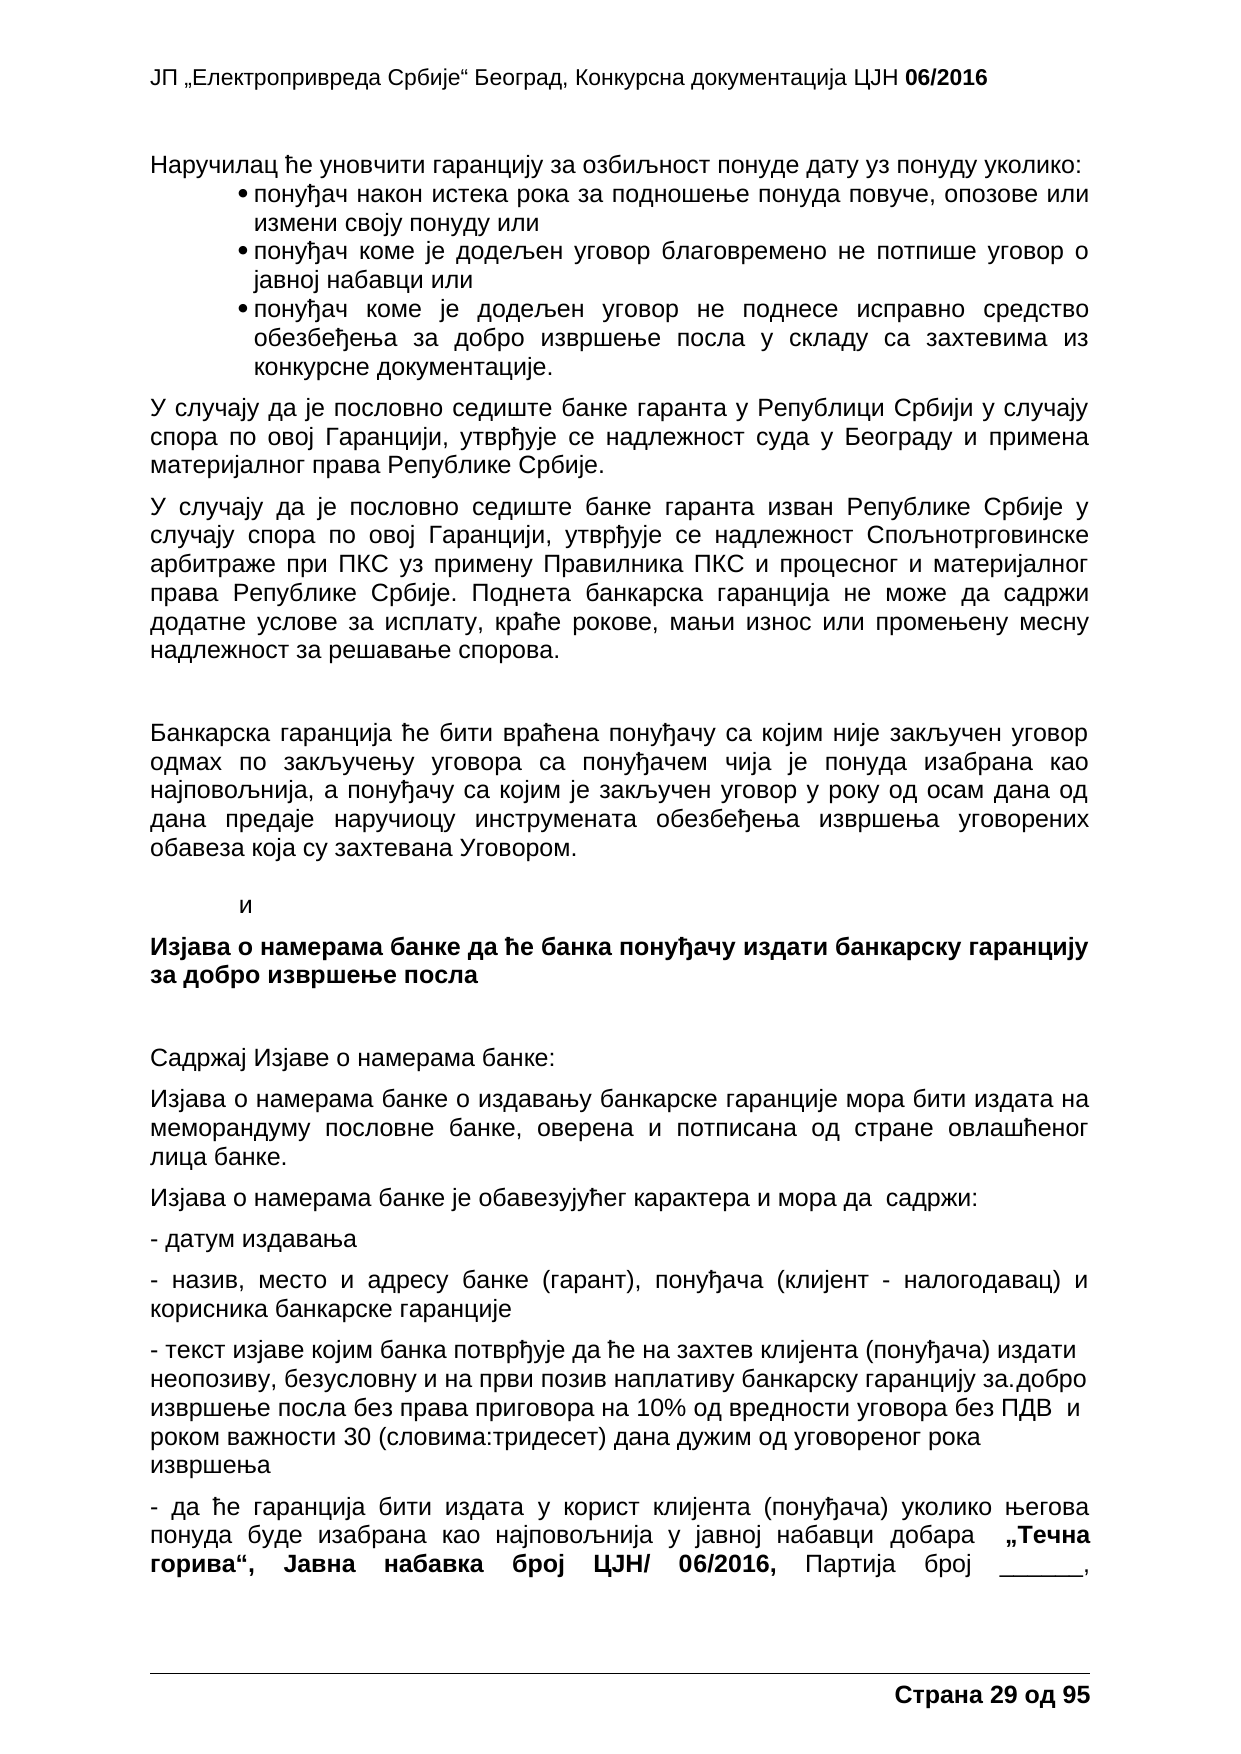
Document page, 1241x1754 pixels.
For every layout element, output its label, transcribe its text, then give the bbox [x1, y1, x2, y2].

text и [239, 890, 1091, 919]
list понуђач након истека рока за подношење понуда повуче, опозове или измени своју понуду или [239, 179, 1090, 236]
text - текст изјаве којим банка потврђује да ће на захтев клијента (понуђача) издати неопозиву, безусловну и на први позив наплативу банкарску гаранцију за.добро извршење посла без права приговора на 10% од вредности уговора без ПДВ и роком важности 30 (словима:тридесет) дана дужим од уговореног рока извршења [150, 1335, 1090, 1479]
text - датум издавања [150, 1224, 1090, 1253]
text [150, 1492, 1090, 1578]
text Банкарска гаранција ће бити враћена понуђачу са којим није закључен уговор одмах по закључењу уговора са понуђачем чија је понуда изабрана као најповољнија, а понуђачу са којим је закључен уговор у року од осам дана од дана предаје наручиоцу инструмената обезбеђења извршења уговорених обавеза која су захтевана Уговором. [150, 718, 1090, 862]
text Изјава о намерама банке о издавању банкарске гаранције мора бити издата на меморандуму пословне банке, оверена и потписана од стране овлашћеног лица банке. [150, 1084, 1090, 1170]
text Изјава о намерама банке je обавезујућег карактера и мора да садржи: [150, 1183, 1090, 1212]
text Изјава о намерама банке да ће банка понуђачу издати банкарску гаранцију за добро извршење посла [150, 932, 1090, 989]
text Наручилац ће уновчити гаранцију за озбиљност понуде дату уз понуду уколико: [150, 150, 1090, 179]
list понуђач коме је додељен уговор благовремено не потпише уговор о јавној набавци или [239, 236, 1090, 294]
text - назив, место и адресу банке (гарант), понуђача (клијент - налогодавац) и корисника банкарске гаранције [150, 1265, 1090, 1323]
text У случају да је пословно седиште банке гаранта у Републици Србији у случају спора по овој Гаранцији, утврђује се надлежност суда у Београду и примена материјалног права Републике Србије. [150, 393, 1090, 479]
text У случају да је пословно седиште банке гаранта изван Републике Србије у случају спора по овој Гаранцији, утврђује се надлежност Спољнотрговинске арбитраже при ПКС уз примену Правилника ПКС и процесног и материјалног права Републике Србије. Поднета банкарска гаранција не може да садржи додатне услове за исплату, краће рокове, мањи износ или промењену месну надлежност за решавање спорова. [150, 492, 1090, 664]
list понуђач коме је додељен уговор не поднесе исправно средство обезбеђења за добро извршење посла у складу са захтевима из конкурсне документације. [239, 294, 1090, 380]
text Садржај Изјаве о намерама банке: [150, 1043, 1090, 1072]
